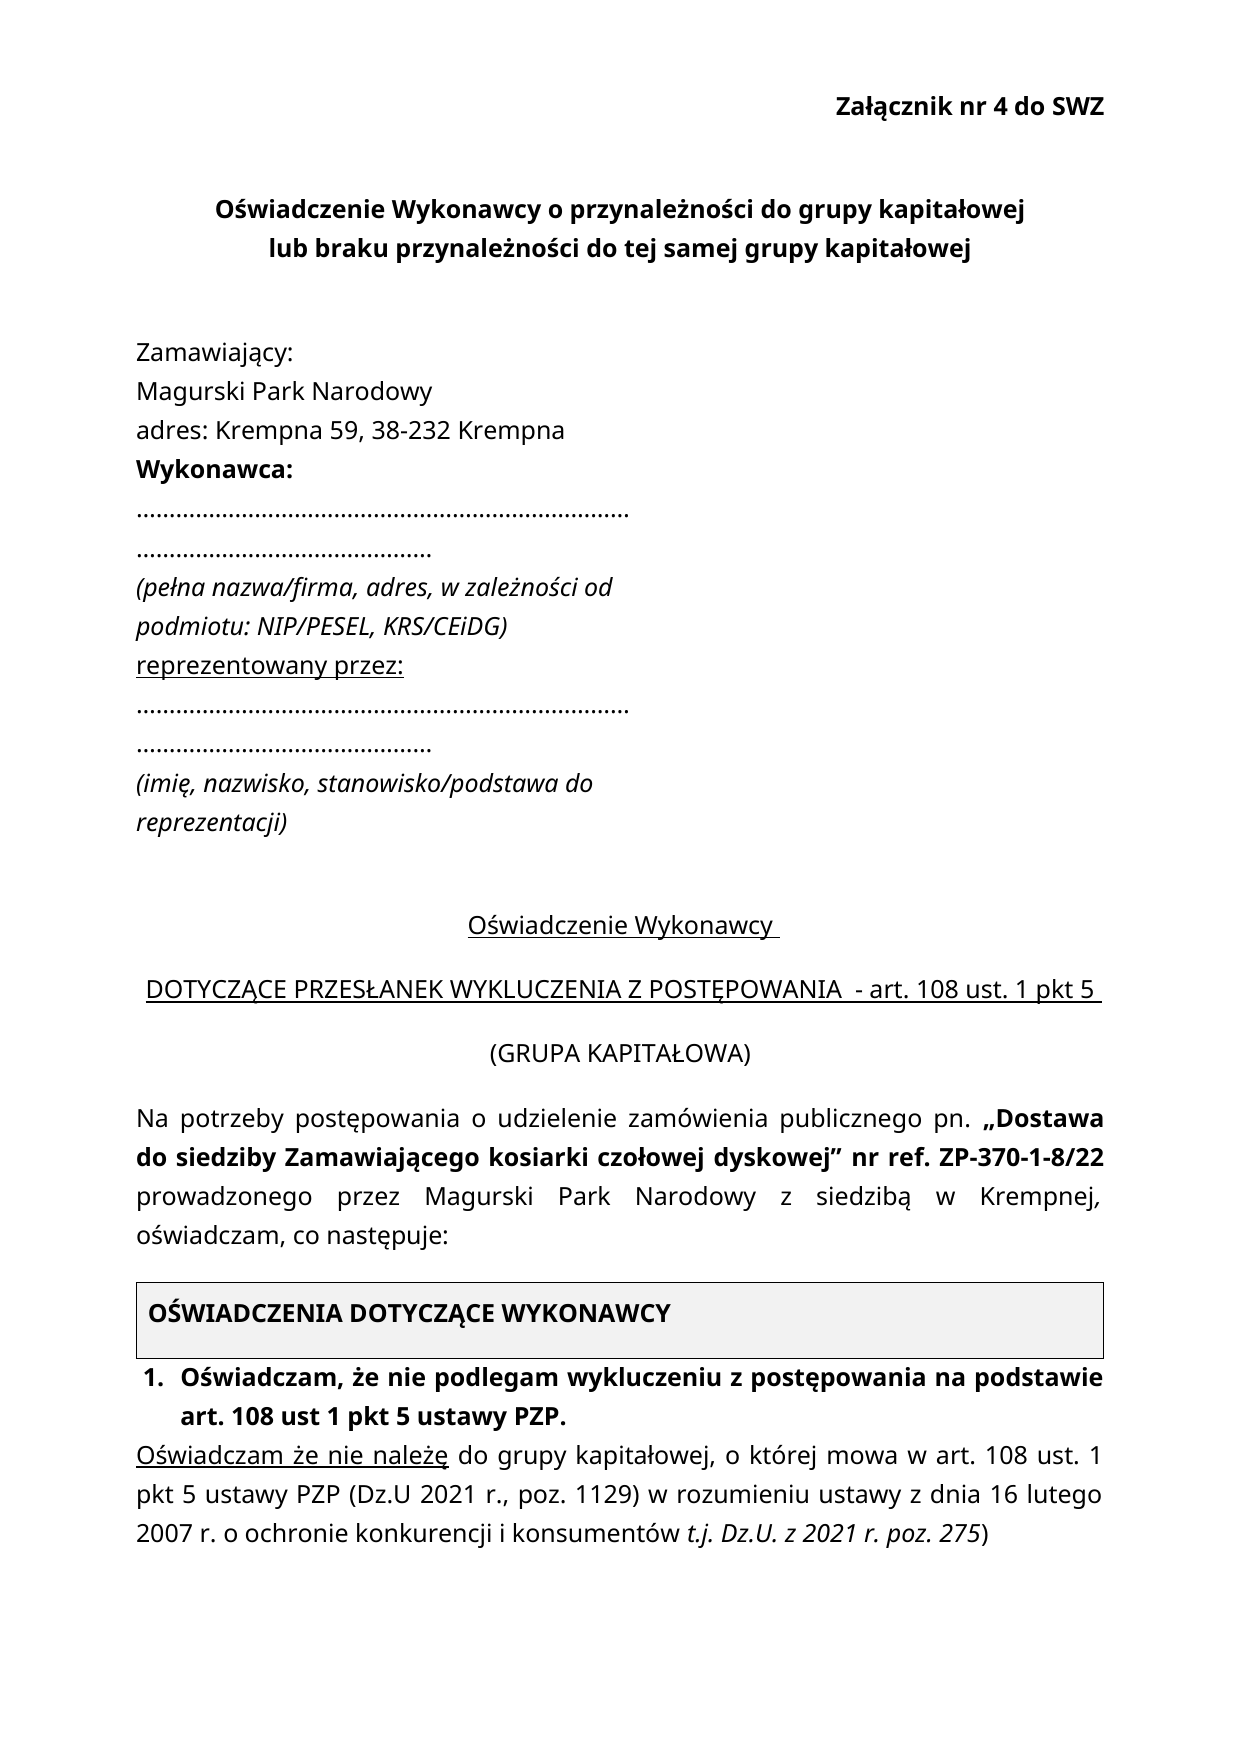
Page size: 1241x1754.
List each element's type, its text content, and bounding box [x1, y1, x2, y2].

text Oświadczenie Wykonawcy [136, 908, 1104, 942]
text reprezentowany przez: [136, 648, 638, 682]
text Na potrzeby postępowania o udzielenie zamówienia publicznego pn. „Dostawa do siedziby Zamawiającego kosiarki czołowej dyskowej” nr ref. ZP-370-1-8/22 prowadzonego przez Magurski Park Narodowy z siedzibą w Krempnej, oświadczam, co następuje: [136, 1100, 1104, 1252]
text ………………………………………………………………………………………………………… [136, 687, 638, 760]
text (imię, nazwisko, stanowisko/podstawa do reprezentacji) [136, 765, 638, 838]
table_header OŚWIADCZENIA DOTYCZĄCE WYKONAWCY [137, 1283, 1103, 1358]
text Magurski Park Narodowy [136, 374, 1104, 408]
text ………………………………………………………………………………………………………… [136, 491, 638, 564]
text (GRUPA KAPITAŁOWA) [136, 1036, 1104, 1070]
text (pełna nazwa/firma, adres, w zależności od podmiotu: NIP/PESEL, KRS/CEiDG) [136, 569, 638, 643]
text Oświadczam że nie należę do grupy kapitałowej, o której mowa w art. 108 ust. 1 pkt 5 ustawy PZP (Dz.U 2021 r., poz. 1129) w rozumieniu ustawy z dnia 16 lutego 2007 r. o ochronie konkurencji i konsumentów t.j. Dz.U. z 2021 r. poz. 275) [136, 1437, 1104, 1550]
list Oświadczam, że nie podlegam wykluczeniu z postępowania na podstawie art. 108 ust 1 pkt 5 ustawy PZP. [143, 1359, 1104, 1432]
text Oświadczenie Wykonawcy o przynależności do grupy kapitałowej [136, 192, 1104, 226]
text Wykonawca: [136, 452, 1104, 486]
text Załącznik nr 4 do SWZ [136, 89, 1104, 123]
text Zamawiający: [136, 334, 1104, 368]
text DOTYCZĄCE PRZESŁANEK WYKLUCZENIA Z POSTĘPOWANIA - art. 108 ust. 1 pkt 5 [136, 972, 1104, 1006]
text adres: Krempna 59, 38-232 Krempna [136, 413, 1104, 447]
text lub braku przynależności do tej samej grupy kapitałowej [136, 231, 1104, 265]
